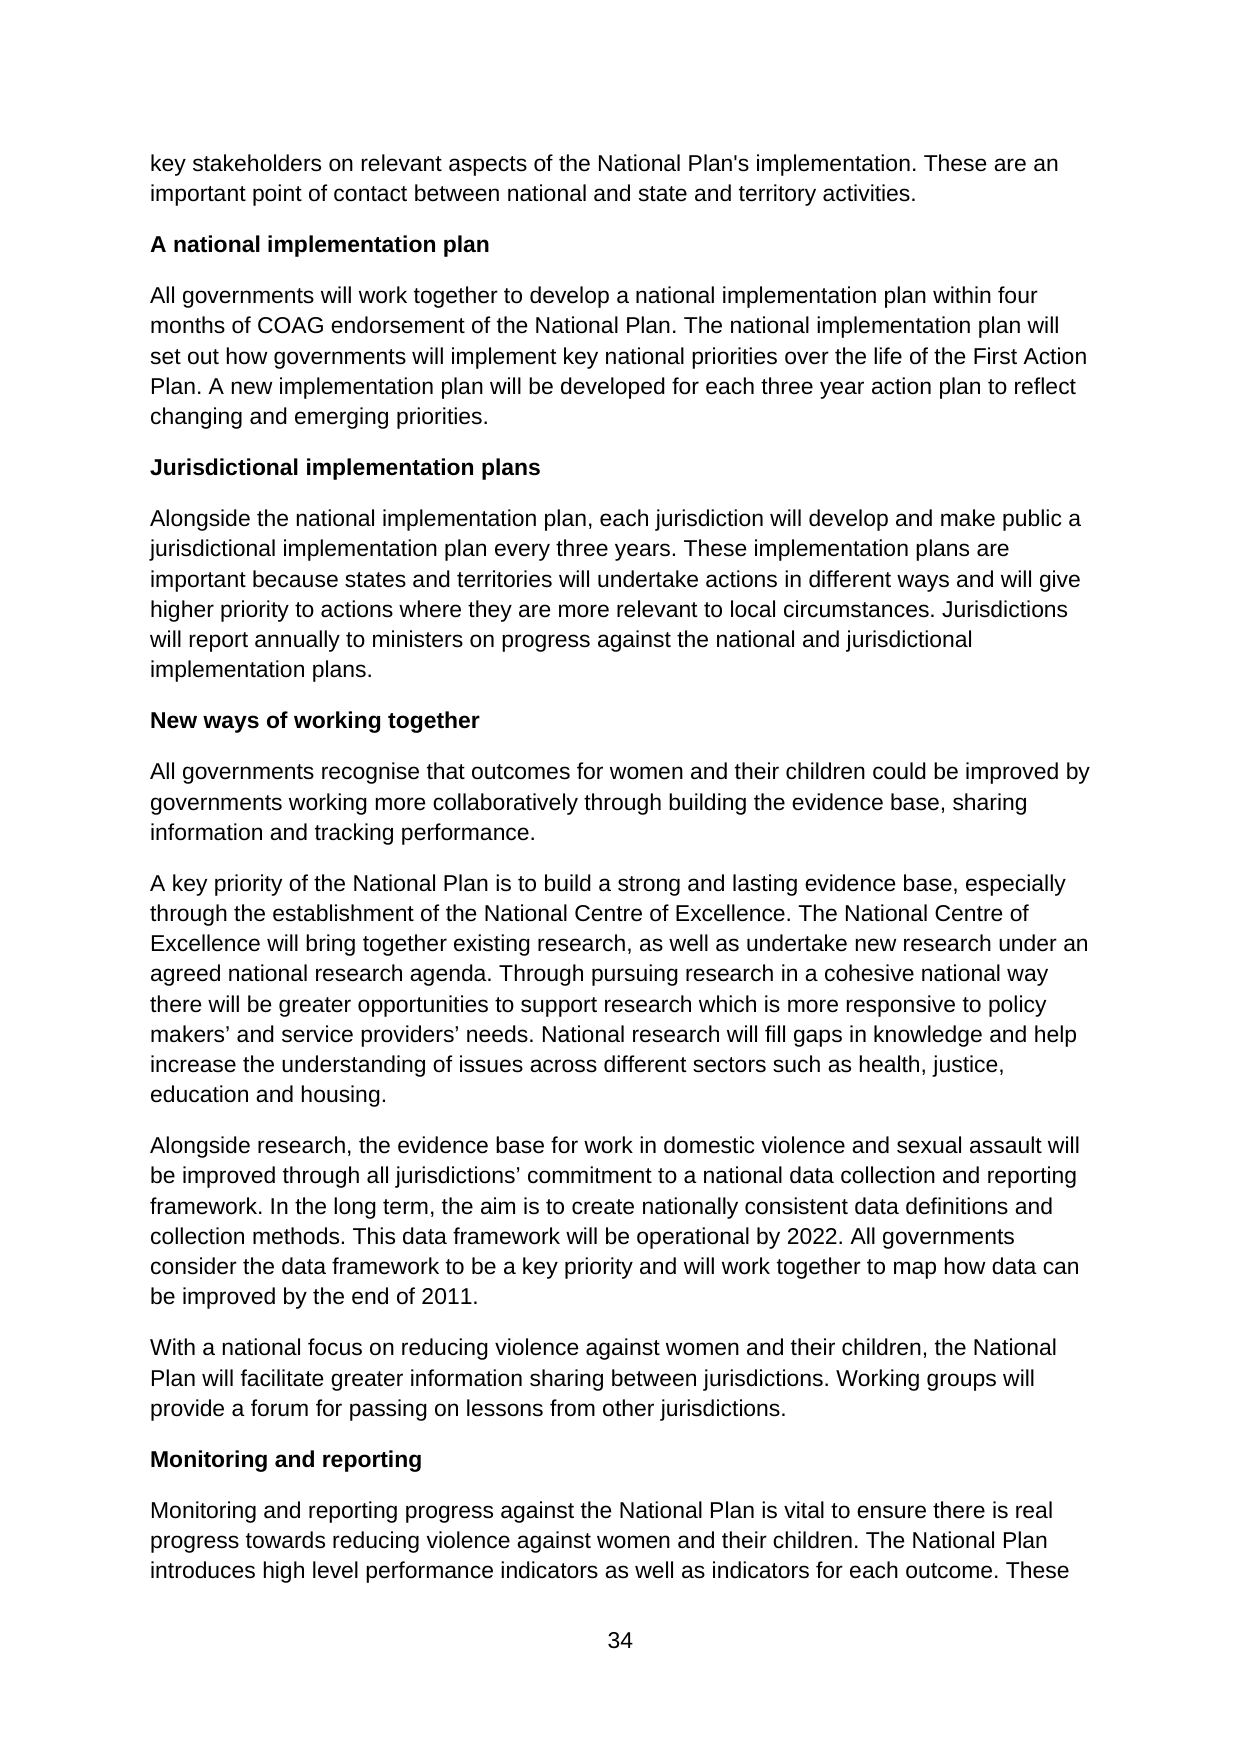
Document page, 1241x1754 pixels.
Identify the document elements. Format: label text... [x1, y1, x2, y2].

text Monitoring and reporting [150, 1446, 1090, 1472]
text Alongside the national implementation plan, each jurisdiction will develop and make public a jurisdictional implementation plan every three years. These implementation plans are important because states and territories will undertake actions in different ways and will give higher priority to actions where they are more relevant to local circumstances. Jurisdictions will report annually to ministers on progress against the national and jurisdictional implementation plans. [150, 505, 1090, 683]
text All governments will work together to develop a national implementation plan within four months of COAG endorsement of the National Plan. The national implementation plan will set out how governments will implement key national priorities over the life of the First Action Plan. A new implementation plan will be developed for each three year action plan to reflect changing and emerging priorities. [150, 282, 1090, 429]
text With a national focus on reducing violence against women and their children, the National Plan will facilitate greater information sharing between jurisdictions. Working groups will provide a forum for passing on lessons from other jurisdictions. [150, 1334, 1090, 1421]
text A national implementation plan [150, 231, 1090, 258]
text Jurisdictional implementation plans [150, 454, 1090, 481]
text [150, 150, 1090, 207]
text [150, 1497, 1090, 1584]
text A key priority of the National Plan is to build a strong and lasting evidence base, especially through the establishment of the National Centre of Excellence. The National Centre of Excellence will bring together existing research, as well as undertake new research under an agreed national research agenda. Through pursuing research in a cohesive national way there will be greater opportunities to support research which is more responsive to policy makers’ and service providers’ needs. National research will fill gaps in knowledge and help increase the understanding of issues across different sectors such as health, justice, education and housing. [150, 870, 1090, 1108]
text New ways of working together [150, 707, 1090, 734]
text Alongside research, the evidence base for work in domestic violence and sexual assault will be improved through all jurisdictions’ commitment to a national data collection and reporting framework. In the long term, the aim is to create nationally consistent data definitions and collection methods. This data framework will be operational by 2022. All governments consider the data framework to be a key priority and will work together to map how data can be improved by the end of 2011. [150, 1132, 1090, 1310]
text All governments recognise that outcomes for women and their children could be improved by governments working more collaboratively through building the evidence base, sharing information and tracking performance. [150, 758, 1090, 845]
